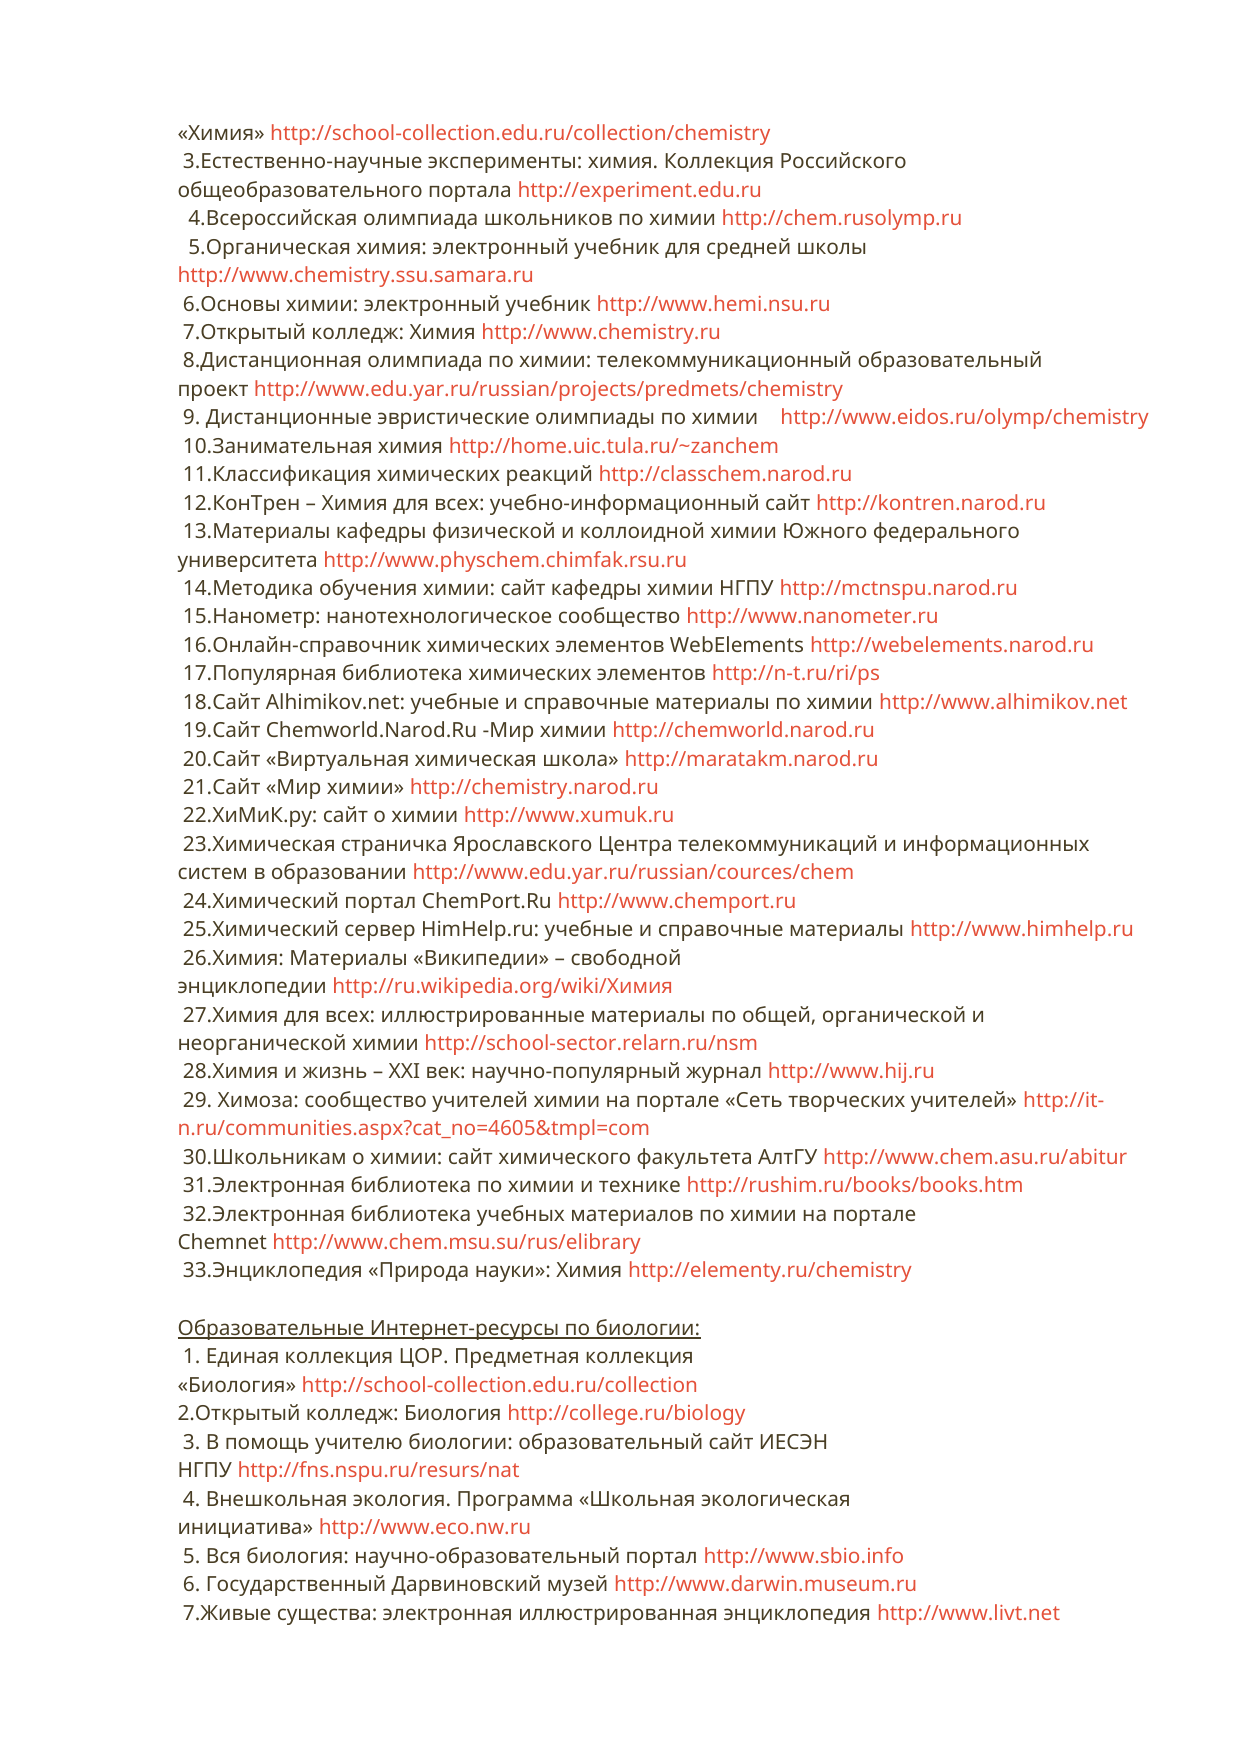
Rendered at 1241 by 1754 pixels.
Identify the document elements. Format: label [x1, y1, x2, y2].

text [177, 118, 1152, 1284]
text [177, 1313, 1152, 1626]
